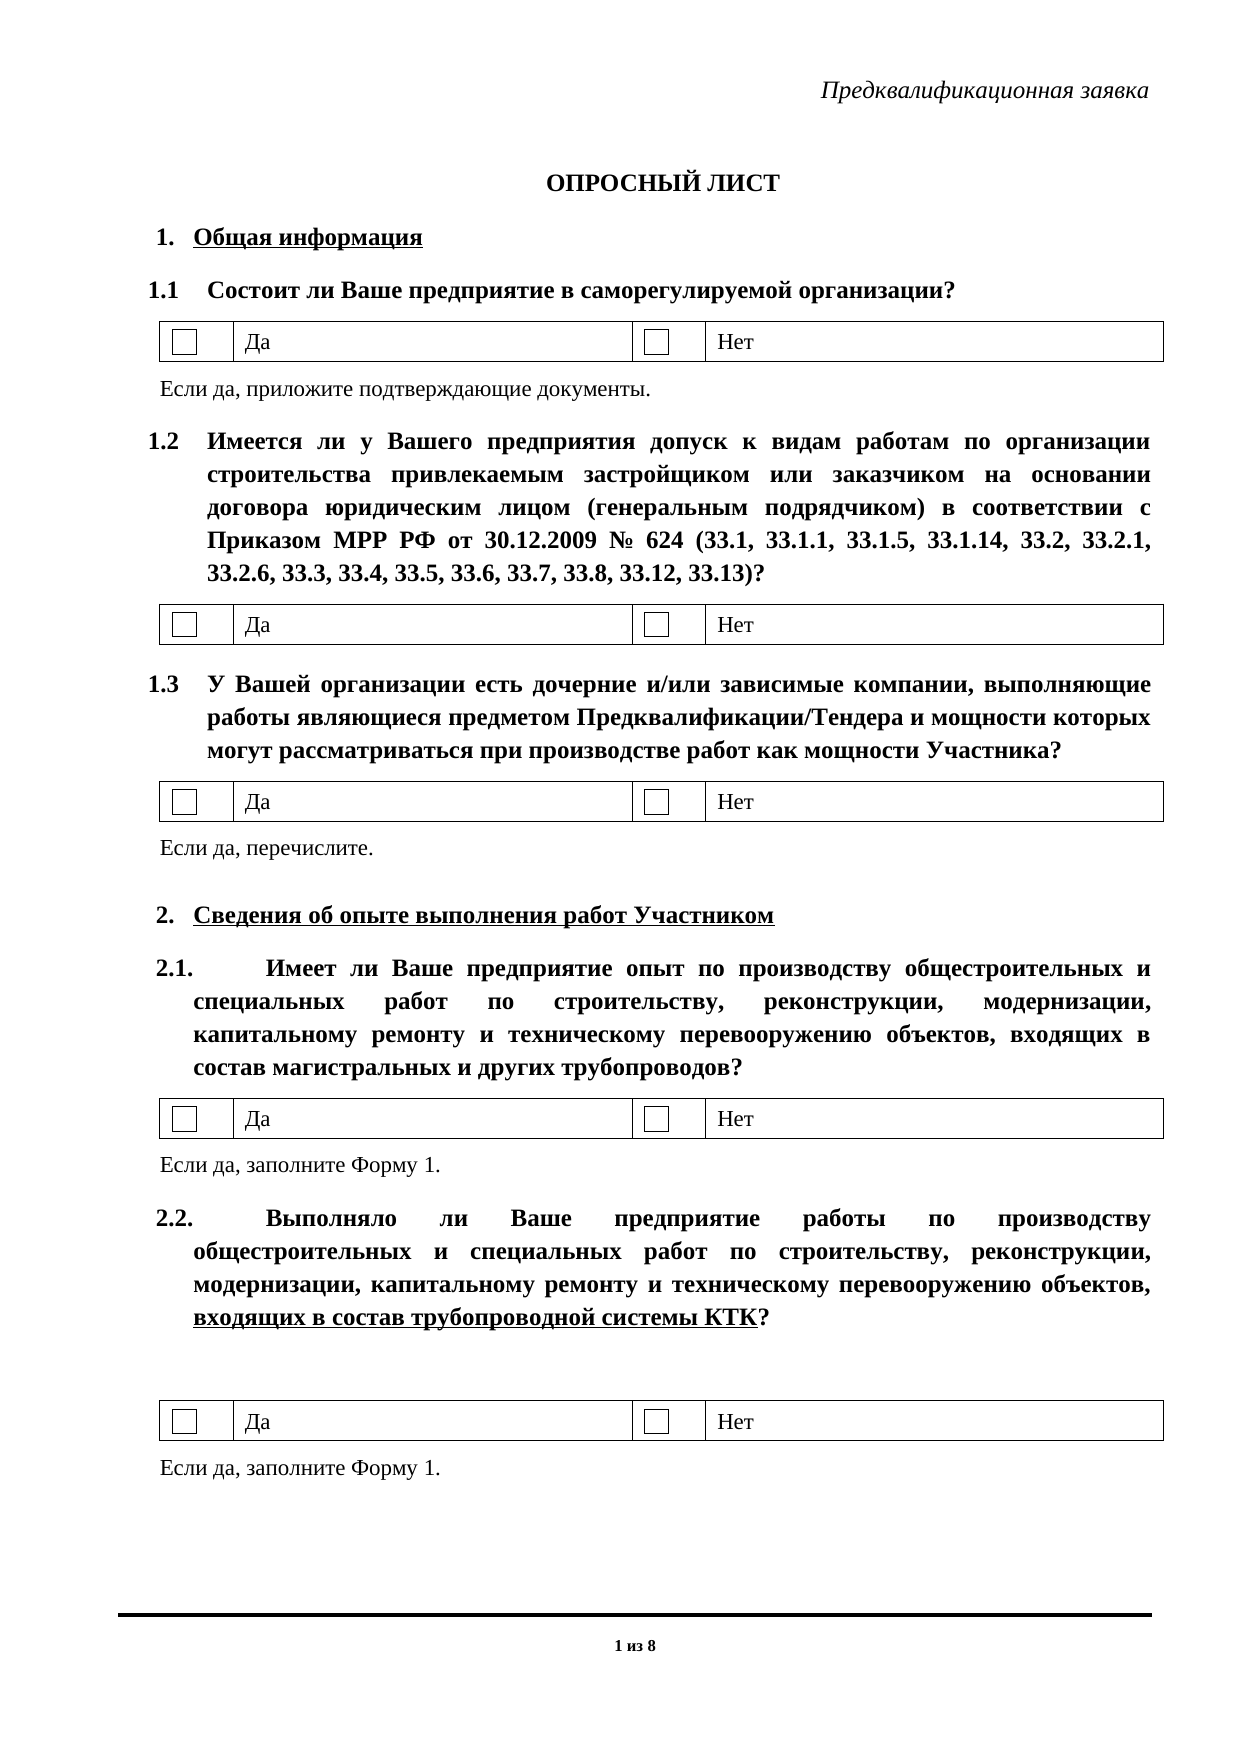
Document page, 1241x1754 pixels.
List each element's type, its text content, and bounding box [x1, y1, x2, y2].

table_header [633, 782, 705, 821]
table_header Нет [706, 1099, 1163, 1138]
table_header [160, 1099, 233, 1138]
list Состоит ли Ваше предприятие в саморегулируемой организации? [148, 276, 1152, 304]
table_header Да [234, 1099, 632, 1138]
list Сведения об опыте выполнения работ Участником [156, 900, 1122, 928]
table_header [633, 1099, 705, 1138]
list Имеет ли Ваше предприятие опыт по производству общестроительных и специальных работ по строительству, реконструкции, модернизации, капитальному ремонту и техническому перевооружению объектов, входящих в состав магистральных и других трубопроводов? [156, 953, 1152, 1081]
table_header [160, 322, 233, 361]
table_header [633, 605, 705, 643]
list Имеется ли у Вашего предприятия допуск к видам работам по организации строительства привлекаемым застройщиком или заказчиком на основании договора юридическим лицом (генеральным подрядчиком) в соответствии с Приказом МРР РФ от 30.12.2009 № 624 (33.1, 33.1.1, 33.1.5, 33.1.14, 33.2, 33.2.1, 33.2.6, 33.3, 33.4, 33.5, 33.6, 33.7, 33.8, 33.12, 33.13)? [148, 426, 1152, 587]
table_header Да [234, 322, 632, 361]
list У Вашей организации есть дочерние и/или зависимые компании, выполняющие работы являющиеся предметом Предквалификации/Тендера и мощности которых могут рассматриваться при производстве работ как мощности Участника? [148, 669, 1152, 764]
table_header Да [234, 782, 632, 821]
table_header Нет [706, 322, 1163, 361]
table_header Нет [706, 605, 1163, 643]
table_header [633, 322, 705, 361]
subtitle Опросный лист [174, 168, 1152, 197]
text Если да, приложите подтверждающие документы. [159, 374, 1152, 401]
table_header [160, 782, 233, 821]
table_header [160, 605, 233, 643]
table_header Нет [706, 1401, 1163, 1440]
table_header [633, 1401, 705, 1440]
text Если да, заполните Форму 1. [159, 1151, 1152, 1178]
table_header Да [234, 605, 632, 643]
text Если да, заполните Форму 1. [159, 1454, 1152, 1480]
list Общая информация [156, 222, 1122, 251]
table_header Да [234, 1401, 632, 1440]
table_header Нет [706, 782, 1163, 821]
table_header [160, 1401, 233, 1440]
text Если да, перечислите. [159, 834, 1152, 861]
list Выполняло ли Ваше предприятие работы по производству общестроительных и специальных работ по строительству, реконструкции, модернизации, капитальному ремонту и техническому перевооружению объектов, входящих в состав трубопроводной системы КТК? [156, 1203, 1152, 1331]
